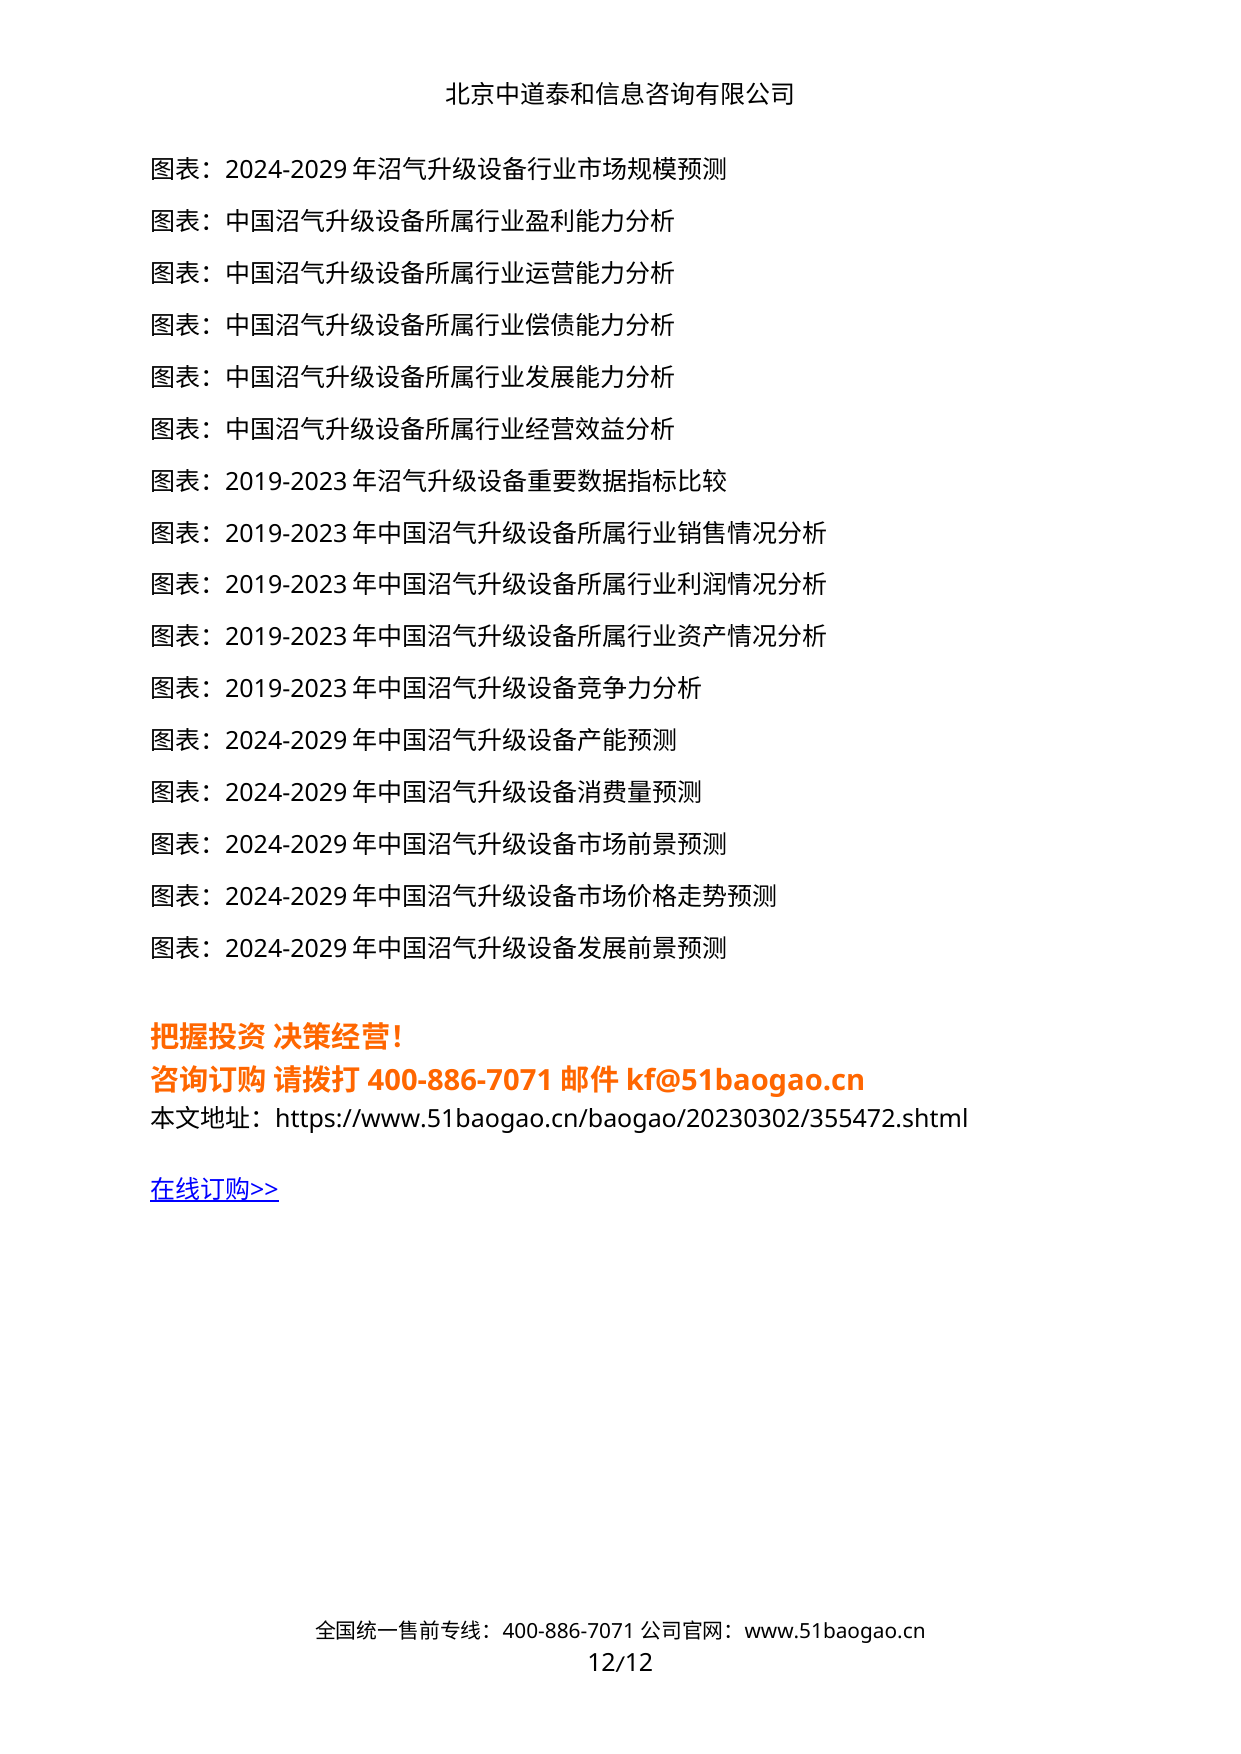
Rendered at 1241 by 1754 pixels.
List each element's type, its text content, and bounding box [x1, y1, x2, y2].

text 图表：2019-2023年沼气升级设备重要数据指标比较 [150, 461, 1090, 497]
text 图表：2019-2023年中国沼气升级设备所属行业销售情况分析 [150, 513, 1090, 549]
text 图表：2024-2029年中国沼气升级设备产能预测 [150, 721, 1090, 757]
text 图表：中国沼气升级设备所属行业盈利能力分析 [150, 202, 1090, 238]
text 图表：2024-2029年沼气升级设备行业市场规模预测 [150, 150, 1090, 186]
text 图表：2019-2023年中国沼气升级设备所属行业资产情况分析 [150, 617, 1090, 653]
text 图表：中国沼气升级设备所属行业偿债能力分析 [150, 306, 1090, 342]
text 把握投资 决策经营！咨询订购 请拨打 400-886-7071 邮件 kf@51baogao.cn本文地址：https://www.51baogao.cn/baogao/20230302/355472.shtml [150, 980, 1090, 1135]
text 图表：2019-2023年中国沼气升级设备竞争力分析 [150, 669, 1090, 705]
text 在线订购>> [150, 1135, 1090, 1205]
text 图表：2024-2029年中国沼气升级设备市场前景预测 [150, 824, 1090, 861]
text 图表：2019-2023年中国沼气升级设备所属行业利润情况分析 [150, 565, 1090, 601]
text 图表：2024-2029年中国沼气升级设备市场价格走势预测 [150, 876, 1090, 912]
text 图表：中国沼气升级设备所属行业经营效益分析 [150, 409, 1090, 446]
text 图表：中国沼气升级设备所属行业发展能力分析 [150, 357, 1090, 394]
text 图表：2024-2029年中国沼气升级设备消费量预测 [150, 772, 1090, 809]
text 图表：2024-2029年中国沼气升级设备发展前景预测 [150, 928, 1090, 964]
text 图表：中国沼气升级设备所属行业运营能力分析 [150, 254, 1090, 290]
